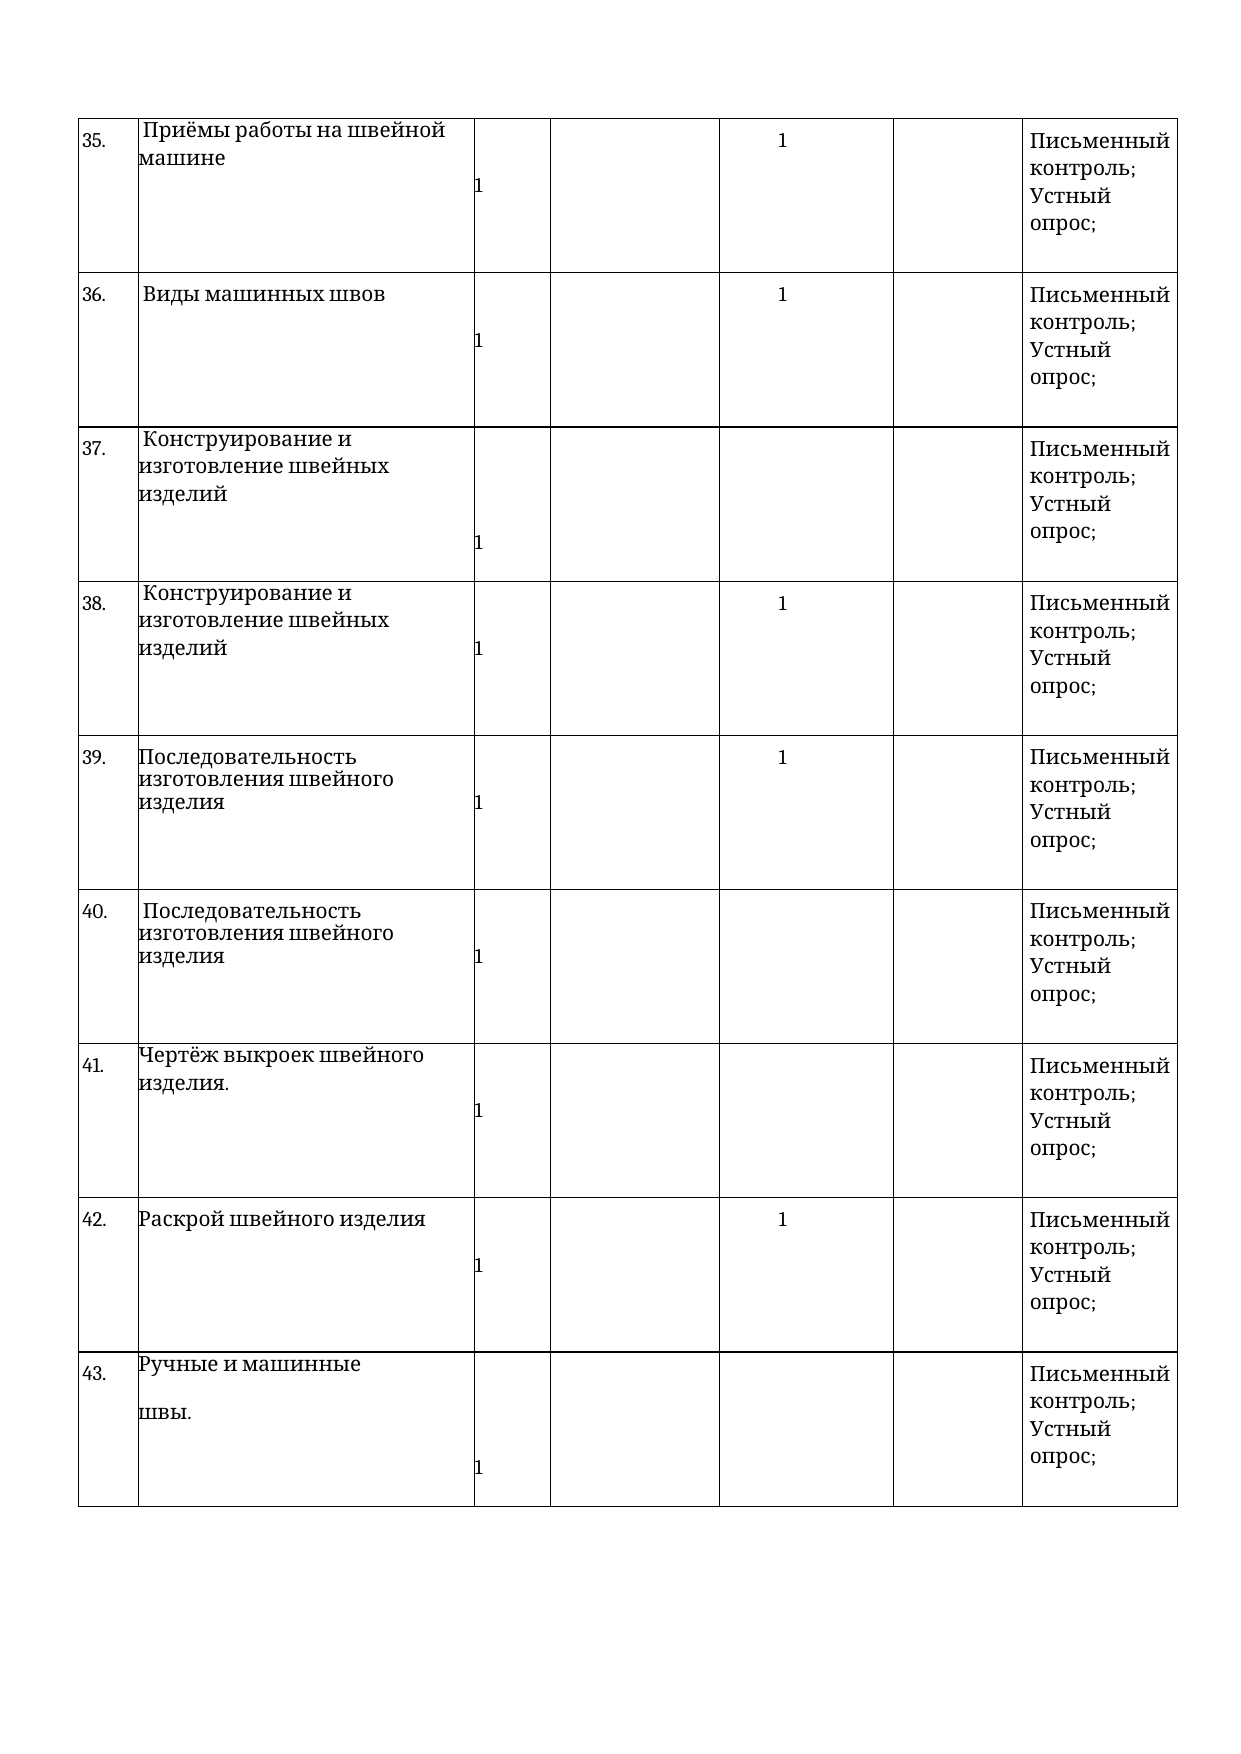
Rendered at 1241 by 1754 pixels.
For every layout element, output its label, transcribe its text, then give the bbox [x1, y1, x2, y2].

table_cell [551, 736, 719, 889]
table_cell [894, 119, 1022, 272]
table_cell [79, 273, 138, 426]
table_cell [720, 428, 893, 581]
table_cell Конструирование и изготовление швейных изделий [139, 428, 474, 581]
table_cell 1 [475, 273, 550, 426]
table_cell [894, 273, 1022, 426]
table_cell 1 [475, 1044, 550, 1197]
table_cell [894, 736, 1022, 889]
table_cell [551, 428, 719, 581]
table_cell Письменный контроль; Устный опрос; Практическая работа [1023, 582, 1177, 735]
table_cell [551, 582, 719, 735]
table_cell 1 [475, 119, 550, 272]
table_cell Приёмы работы на швейной машине [139, 119, 474, 272]
table_cell [894, 890, 1022, 1043]
table_cell [720, 890, 893, 1043]
table_cell 1 [475, 428, 550, 581]
table_cell [894, 1044, 1022, 1197]
table_cell [79, 119, 138, 272]
table_cell Последовательность изготовления швейного изделия [139, 736, 474, 889]
table_cell Конструирование и изготовление швейных изделий [139, 582, 474, 735]
table_cell [79, 1198, 138, 1351]
table_cell 1 [475, 736, 550, 889]
table_cell 1 [720, 582, 893, 735]
table_cell 1 [720, 119, 893, 272]
table_cell 1 [720, 273, 893, 426]
table_cell [79, 428, 138, 581]
table_cell [894, 582, 1022, 735]
table_cell [551, 119, 719, 272]
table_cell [139, 1353, 474, 1506]
table_cell [551, 1353, 719, 1506]
table_cell Раскрой швейного изделия [139, 1198, 474, 1351]
table_cell Письменный контроль; Устный опрос; [1023, 890, 1177, 1043]
table_cell [79, 890, 138, 1043]
table_cell [79, 1353, 138, 1506]
table_cell [79, 1044, 138, 1197]
table_cell 1 [475, 890, 550, 1043]
table_cell [894, 1353, 1022, 1506]
table_cell Чертёж выкроек швейного изделия. [139, 1044, 474, 1197]
table_cell 1 [475, 582, 550, 735]
table_cell [551, 890, 719, 1043]
table_cell 1 [720, 1198, 893, 1351]
table_cell [551, 1198, 719, 1351]
table_cell [551, 273, 719, 426]
table_cell Письменный контроль; Устный опрос; [1023, 1353, 1177, 1506]
table_cell [894, 1198, 1022, 1351]
table_cell 1 [475, 1353, 550, 1506]
table_cell [720, 1044, 893, 1197]
table_cell Письменный контроль; Устный опрос; [1023, 1044, 1177, 1197]
table_cell Последовательность изготовления швейного изделия [139, 890, 474, 1043]
table_cell Виды машинных швов [139, 273, 474, 426]
table_cell [79, 736, 138, 889]
table_cell Письменный контроль; Устный опрос; Практическая работа [1023, 1198, 1177, 1351]
table_cell Письменный контроль; Устный опрос; Практическая работа [1023, 119, 1177, 272]
table_cell [79, 582, 138, 735]
table_cell [894, 428, 1022, 581]
table_cell Письменный контроль; Устный опрос; Практическая работа [1023, 273, 1177, 426]
table_cell Письменный контроль; Устный опрос; Практическая работа [1023, 736, 1177, 889]
table_cell 1 [475, 1198, 550, 1351]
table_cell [551, 1044, 719, 1197]
table_cell [720, 1353, 893, 1506]
table_cell 1 [720, 736, 893, 889]
table_cell Письменный контроль; Устный опрос; [1023, 428, 1177, 581]
